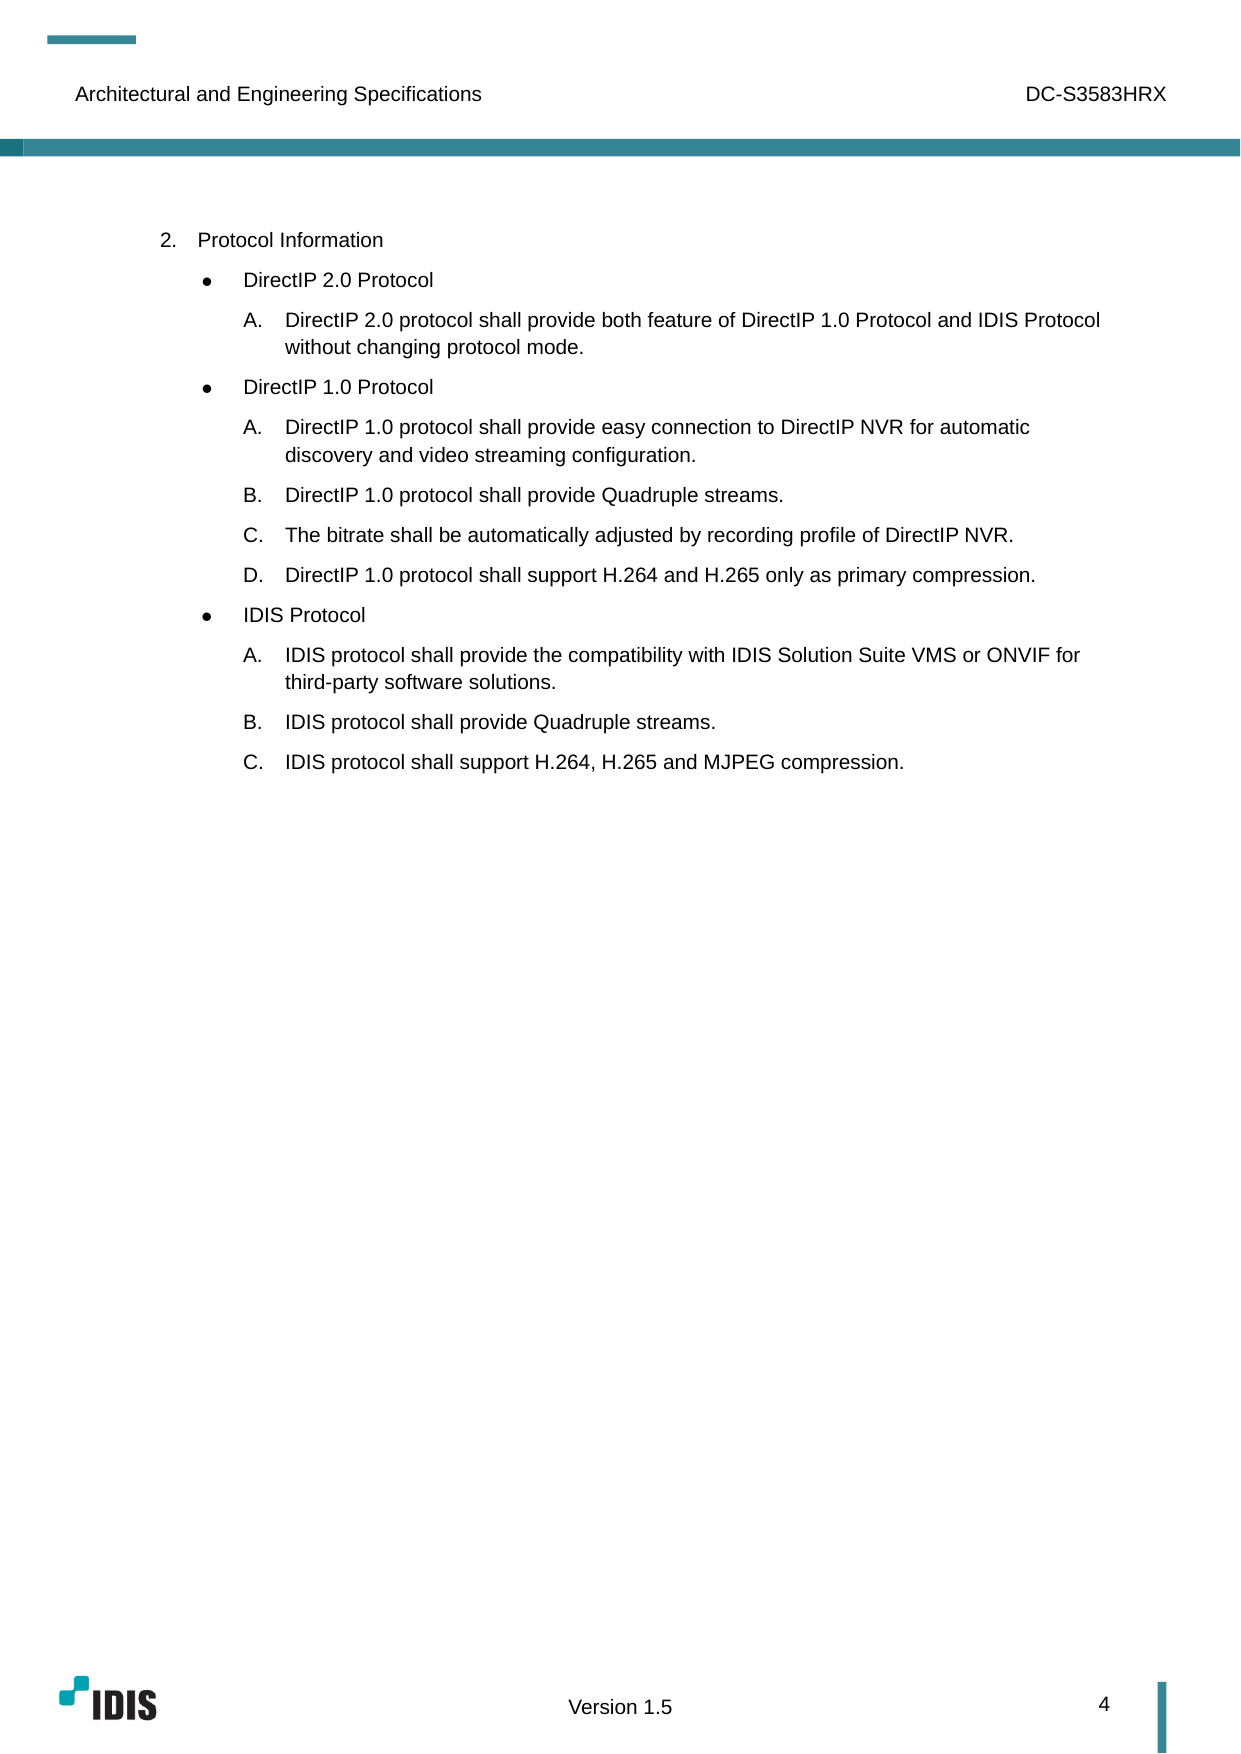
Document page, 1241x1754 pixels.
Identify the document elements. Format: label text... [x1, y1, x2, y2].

list DirectIP 1.0 protocol shall provide Quadruple streams. [243, 483, 1122, 507]
list IDIS protocol shall provide the compatibility with IDIS Solution Suite VMS or ONVIF for third-party software solutions. [243, 643, 1122, 694]
list IDIS protocol shall support H.264, H.265 and MJPEG compression. [243, 750, 1122, 774]
list IDIS Protocol [201, 603, 1122, 627]
picture [52, 1675, 175, 1723]
list DirectIP 2.0 Protocol [201, 268, 1122, 292]
list DirectIP 2.0 protocol shall provide both feature of DirectIP 1.0 Protocol and IDIS Protocol without changing protocol mode. [243, 308, 1122, 359]
list DirectIP 1.0 Protocol [201, 375, 1122, 399]
list DirectIP 1.0 protocol shall provide easy connection to DirectIP NVR for automatic discovery and video streaming configuration. [243, 415, 1122, 467]
list Protocol Information [160, 228, 1122, 252]
list IDIS protocol shall provide Quadruple streams. [243, 710, 1122, 734]
list The bitrate shall be automatically adjusted by recording profile of DirectIP NVR. [243, 523, 1122, 547]
list DirectIP 1.0 protocol shall support H.264 and H.265 only as primary compression. [243, 563, 1122, 587]
